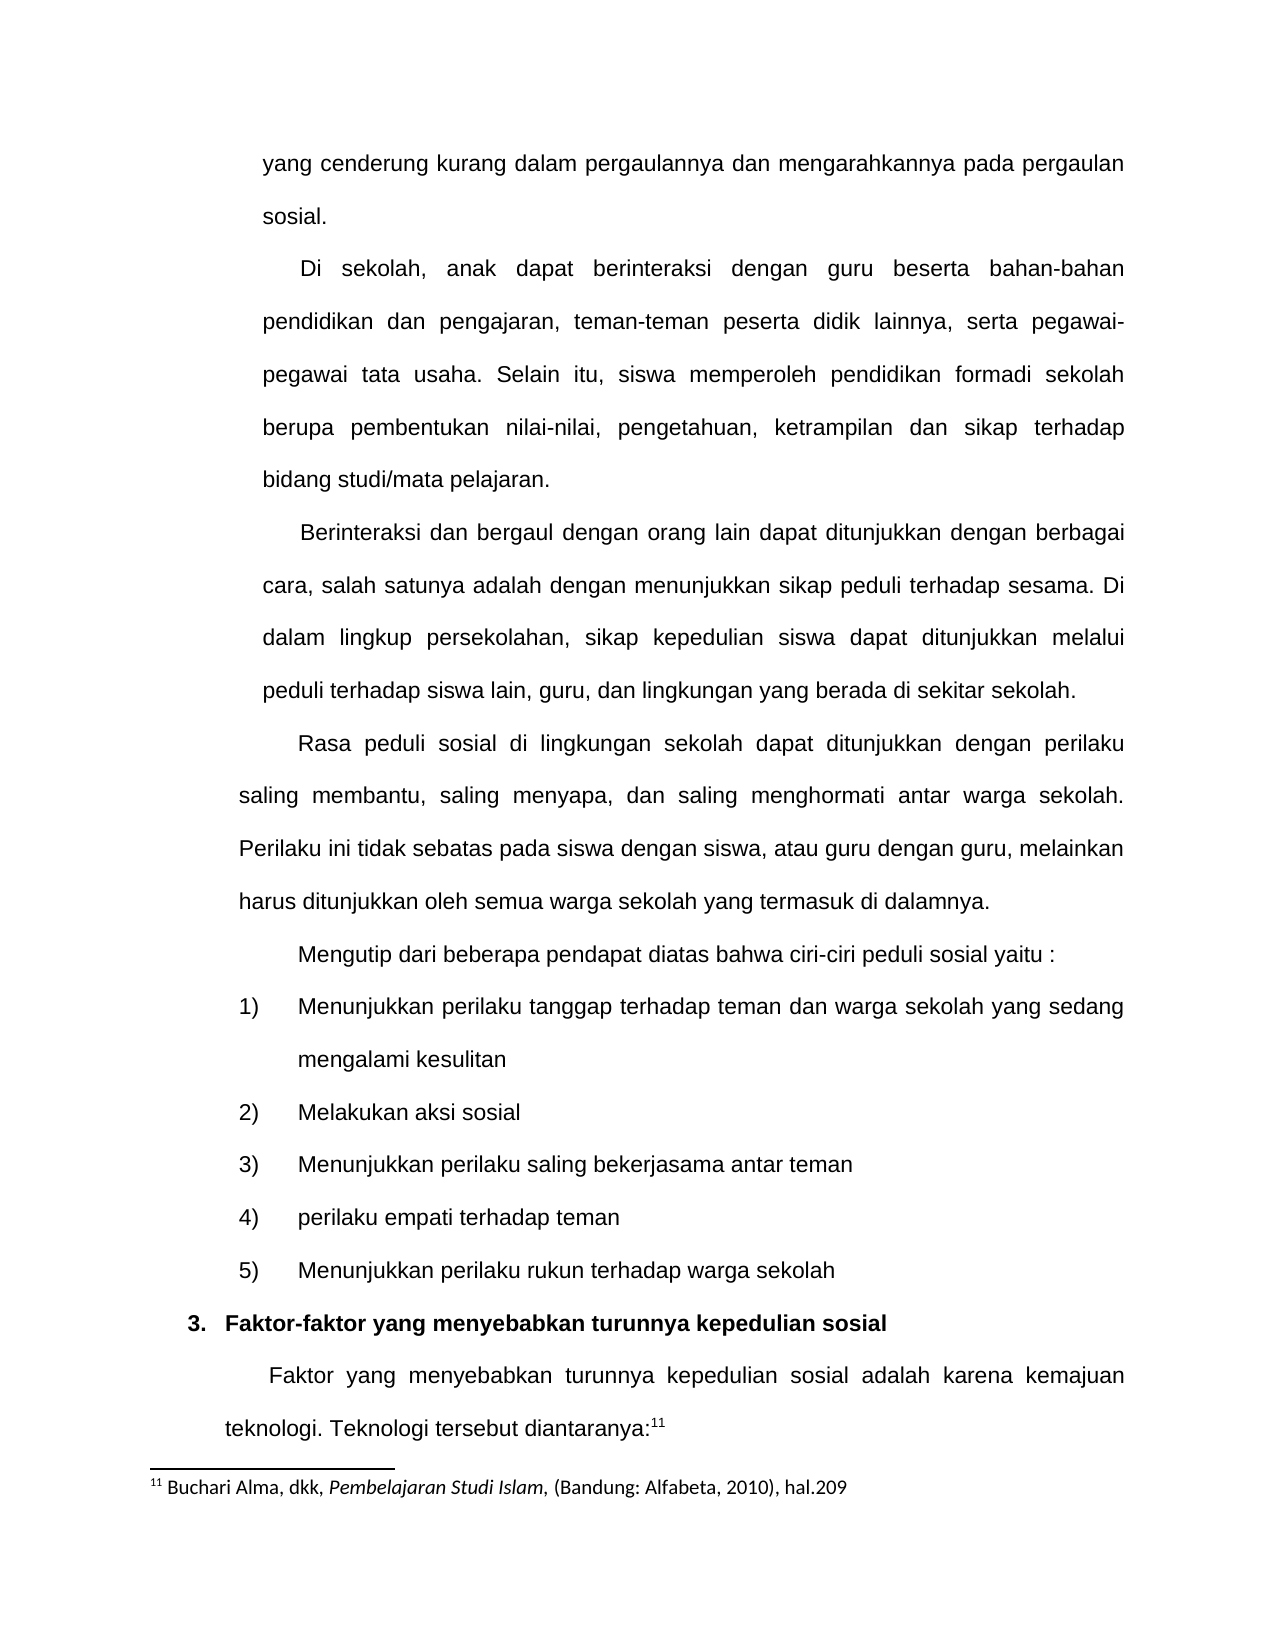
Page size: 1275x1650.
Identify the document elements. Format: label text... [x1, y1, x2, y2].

list Di sekolah, anak dapat berinteraksi dengan guru beserta bahan-bahan pendidikan dan pengajaran, teman-teman peserta didik lainnya, serta pegawai-pegawai tata usaha. Selain itu, siswa memperoleh pendidikan formadi sekolah berupa pembentukan nilai-nilai, pengetahuan, ketrampilan dan sikap terhadap bidang studi/mata pelajaran. [262, 255, 1125, 493]
list Menunjukkan perilaku saling bekerjasama antar teman [239, 1151, 1125, 1178]
list Rasa peduli sosial di lingkungan sekolah dapat ditunjukkan dengan perilaku saling membantu, saling menyapa, dan saling menghormati antar warga sekolah. Perilaku ini tidak sebatas pada siswa dengan siswa, atau guru dengan guru, melainkan harus ditunjukkan oleh semua warga sekolah yang termasuk di dalamnya. [239, 730, 1125, 914]
list Menunjukkan perilaku tanggap terhadap teman dan warga sekolah yang sedang mengalami kesulitan [239, 993, 1125, 1072]
list Berinteraksi dan bergaul dengan orang lain dapat ditunjukkan dengan berbagai cara, salah satunya adalah dengan menunjukkan sikap peduli terhadap sesama. Di dalam lingkup persekolahan, sikap kepedulian siswa dapat ditunjukkan melalui peduli terhadap siswa lain, guru, dan lingkungan yang berada di sekitar sekolah. [262, 519, 1125, 703]
list Menunjukkan perilaku rukun terhadap warga sekolah [239, 1257, 1125, 1283]
list Mengutip dari beberapa pendapat diatas bahwa ciri-ciri peduli sosial yaitu : [239, 941, 1125, 967]
list Faktor yang menyebabkan turunnya kepedulian sosial adalah karena kemajuan teknologi. Teknologi tersebut diantaranya: [225, 1362, 1125, 1441]
list Melakukan aksi sosial [239, 1099, 1125, 1125]
list Faktor-faktor yang menyebabkan turunnya kepedulian sosial [187, 1309, 1125, 1336]
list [262, 150, 1125, 229]
list perilaku empati terhadap teman [239, 1204, 1125, 1231]
